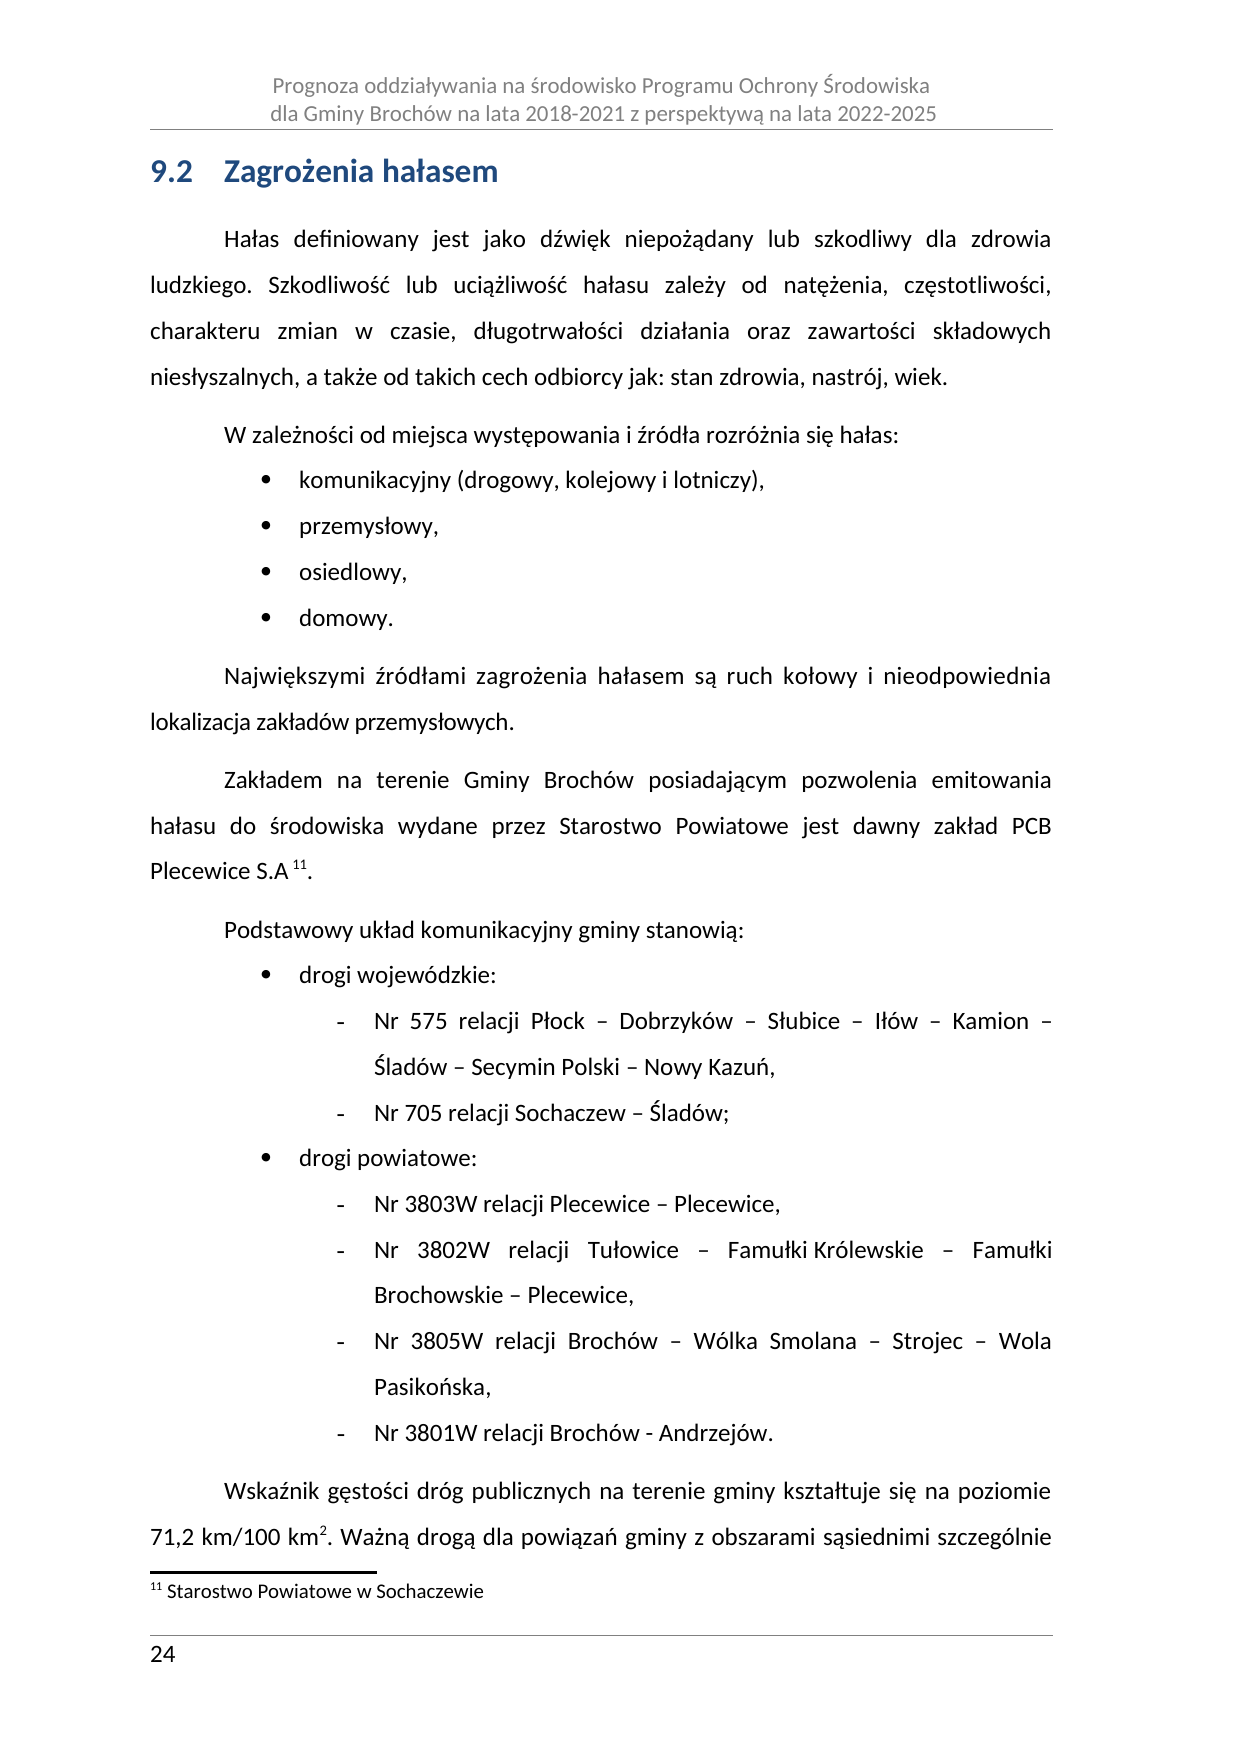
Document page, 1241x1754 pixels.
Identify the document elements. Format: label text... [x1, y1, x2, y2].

list komunikacyjny (drogowy, kolejowy i lotniczy), [262, 465, 1053, 495]
list Nr 3802W relacji Tułowice – Famułki Królewskie – Famułki Brochowskie – Plecewice, [336, 1234, 1053, 1310]
list drogi powiatowe: [262, 1142, 1053, 1173]
subtitle Zagrożenia hałasem [150, 150, 1053, 191]
list drogi wojewódzkie: [262, 959, 1053, 990]
text Hałas definiowany jest jako dźwięk niepożądany lub szkodliwy dla zdrowia ludzkiego. Szkodliwość lub uciążliwość hałasu zależy od natężenia, częstotliwości, charakteru zmian w czasie, długotrwałości działania oraz zawartości składowych niesłyszalnych, a także od takich cech odbiorcy jak: stan zdrowia, nastrój, wiek. [150, 223, 1053, 391]
text Podstawowy układ komunikacyjny gminy stanowią: [150, 914, 1053, 944]
list Nr 3803W relacji Plecewice – Plecewice, [336, 1188, 1053, 1219]
list Nr 575 relacji Płock – Dobrzyków – Słubice – Iłów – Kamion – Śladów – Secymin Polski – Nowy Kazuń, [336, 1005, 1053, 1081]
list domowy. [262, 602, 1053, 632]
list Nr 3805W relacji Brochów – Wólka Smolana – Strojec – Wola Pasikońska, [336, 1325, 1053, 1402]
list przemysłowy, [262, 510, 1053, 541]
text W zależności od miejsca występowania i źródła rozróżnia się hałas: [150, 419, 1053, 449]
list osiedlowy, [262, 556, 1053, 587]
list Nr 3801W relacji Brochów - Andrzejów. [337, 1417, 1053, 1447]
text Zakładem na terenie Gminy Brochów posiadającym pozwolenia emitowania hałasu do środowiska wydane przez Starostwo Powiatowe jest dawny zakład PCB Plecewice S.A . [150, 764, 1053, 886]
text Największymi źródłami zagrożenia hałasem są ruch kołowy i nieodpowiednia lokalizacja zakładów przemysłowych. [150, 660, 1053, 736]
list Nr 705 relacji Sochaczew – Śladów; [336, 1097, 1053, 1127]
